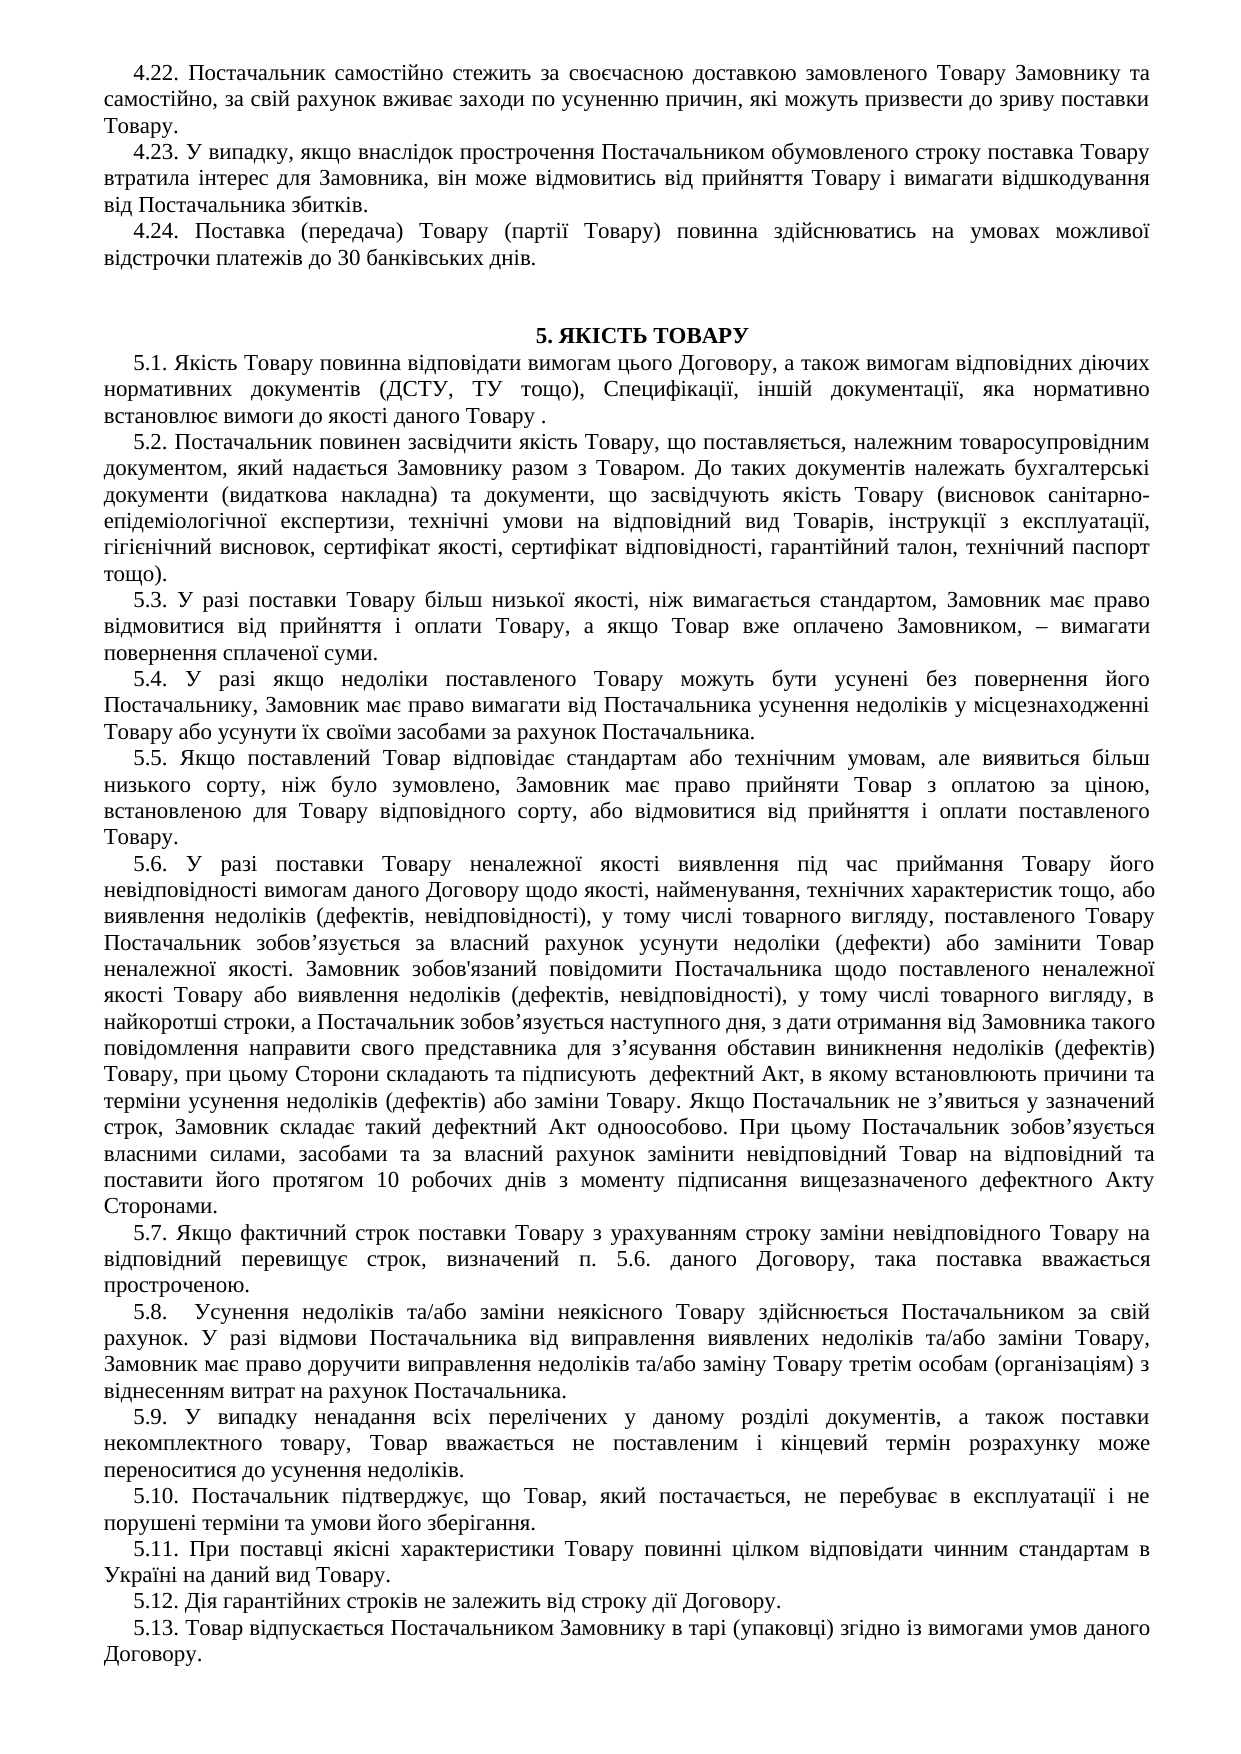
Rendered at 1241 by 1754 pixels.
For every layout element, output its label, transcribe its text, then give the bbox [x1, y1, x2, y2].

text 5.8. Усунення недоліків та/або заміни неякісного Товару здійснюється Постачальником за свій рахунок. У разі відмови Постачальника від виправлення виявлених недоліків та/або заміни Товару, Замовник має право доручити виправлення недоліків та/або заміну Товару третім особам (організаціям) з віднесенням витрат на рахунок Постачальника. [103, 1298, 1152, 1403]
text 4.23. У випадку, якщо внаслідок прострочення Постачальником обумовленого строку поставка Товару втратила інтерес для Замовника, він може відмовитись від прийняття Товару і вимагати відшкодування від Постачальника збитків. [103, 138, 1152, 217]
text 5.2. Постачальник повинен засвідчити якість Товару, що поставляється, належним товаросупровідним документом, який надається Замовнику разом з Товаром. До таких документів належать бухгалтерські документи (видаткова накладна) та документи, що засвідчують якість Товару (висновок санітарно-епідеміологічної експертизи, технічні умови на відповідний вид Товарів, інструкції з експлуатації, гігієнічний висновок, сертифікат якості, сертифікат відповідності, гарантійний талон, технічний паспорт тощо). [103, 428, 1152, 586]
text 5.11. При поставці якісні характеристики Товару повинні цілком відповідати чинним стандартам в Україні на даний вид Товару. [103, 1535, 1152, 1588]
text 5.9. У випадку ненадання всіх перелічених у даному розділі документів, а також поставки некомплектного товару, Товар вважається не поставленим і кінцевий термін розрахунку може переноситися до усунення недоліків. [103, 1403, 1152, 1482]
text 4.24. Поставка (передача) Товару (партії Товару) повинна здійснюватись на умовах можливої відстрочки платежів до 30 банківських днів. [103, 217, 1152, 270]
text 5.6. У разі поставки Товару неналежної якості виявлення під час приймання Товару його невідповідності вимогам даного Договору щодо якості, найменування, технічних характеристик тощо, або виявлення недоліків (дефектів, невідповідності), у тому числі товарного вигляду, поставленого Товару Постачальник зобов’язується за власний рахунок усунути недоліки (дефекти) або замінити Товар неналежної якості. Замовник зобов'язаний повідомити Постачальника щодо поставленого неналежної якості Товару або виявлення недоліків (дефектів, невідповідності), у тому числі товарного вигляду, в найкоротші строки, а Постачальник зобов’язується наступного дня, з дати отримання від Замовника такого повідомлення направити свого представника для з’ясування обставин виникнення недоліків (дефектів) Товару, при цьому Сторони складають та підписують дефектний Акт, в якому встановлюють причини та терміни усунення недоліків (дефектів) або заміни Товару. Якщо Постачальник не з’явиться у зазначений строк, Замовник складає такий дефектний Акт одноособово. При цьому Постачальник зобов’язується власними силами, засобами та за власний рахунок замінити невідповідний Товар на відповідний та поставити його протягом 10 робочих днів з моменту підписання вищезазначеного дефектного Акту Сторонами. [103, 850, 1156, 1219]
text 5.5. Якщо поставлений Товар відповідає стандартам або технічним умовам, але виявиться більш низького сорту, ніж було зумовлено, Замовник має право прийняти Товар з оплатою за ціною, встановленою для Товару відповідного сорту, або відмовитися від прийняття і оплати поставленого Товару. [103, 744, 1152, 850]
text 5.7. Якщо фактичний строк поставки Товару з урахуванням строку заміни невідповідного Товару на відповідний перевищує строк, визначений п. 5.6. даного Договору, така поставка вважається простроченою. [103, 1219, 1152, 1298]
text 5.4. У разі якщо недоліки поставленого Товару можуть бути усунені без повернення його Постачальнику, Замовник має право вимагати від Постачальника усунення недоліків у місцезнаходженні Товару або усунути їх своїми засобами за рахунок Постачальника. [103, 665, 1152, 744]
text 5.10. Постачальник підтверджує, що Товар, який постачається, не перебуває в експлуатації і не порушені терміни та умови його зберігання. [103, 1482, 1152, 1535]
text 4.22. Постачальник самостійно стежить за своєчасною доставкою замовленого Товару Замовнику та самостійно, за свій рахунок вживає заходи по усуненню причин, які можуть призвести до зриву поставки Товару. [103, 59, 1152, 138]
text 5.1. Якість Товару повинна відповідати вимогам цього Договору, а також вимогам відповідних діючих нормативних документів (ДСТУ, ТУ тощо), Специфікації, іншій документації, яка нормативно встановлює вимоги до якості даного Товару . [103, 349, 1152, 428]
text 5.3. У разі поставки Товару більш низької якості, ніж вимагається стандартом, Замовник має право відмовитися від прийняття і оплати Товару, а якщо Товар вже оплачено Замовником, – вимагати повернення сплаченої суми. [103, 586, 1152, 665]
text 5.12. Дія гарантійних строків не залежить від строку дії Договору. [103, 1588, 1152, 1614]
text 5.13. Товар відпускається Постачальником Замовнику в тарі (упаковці) згідно із вимогами умов даного Договору. [103, 1614, 1152, 1667]
text 5. ЯКІСТЬ ТОВАРУ [103, 323, 1152, 349]
